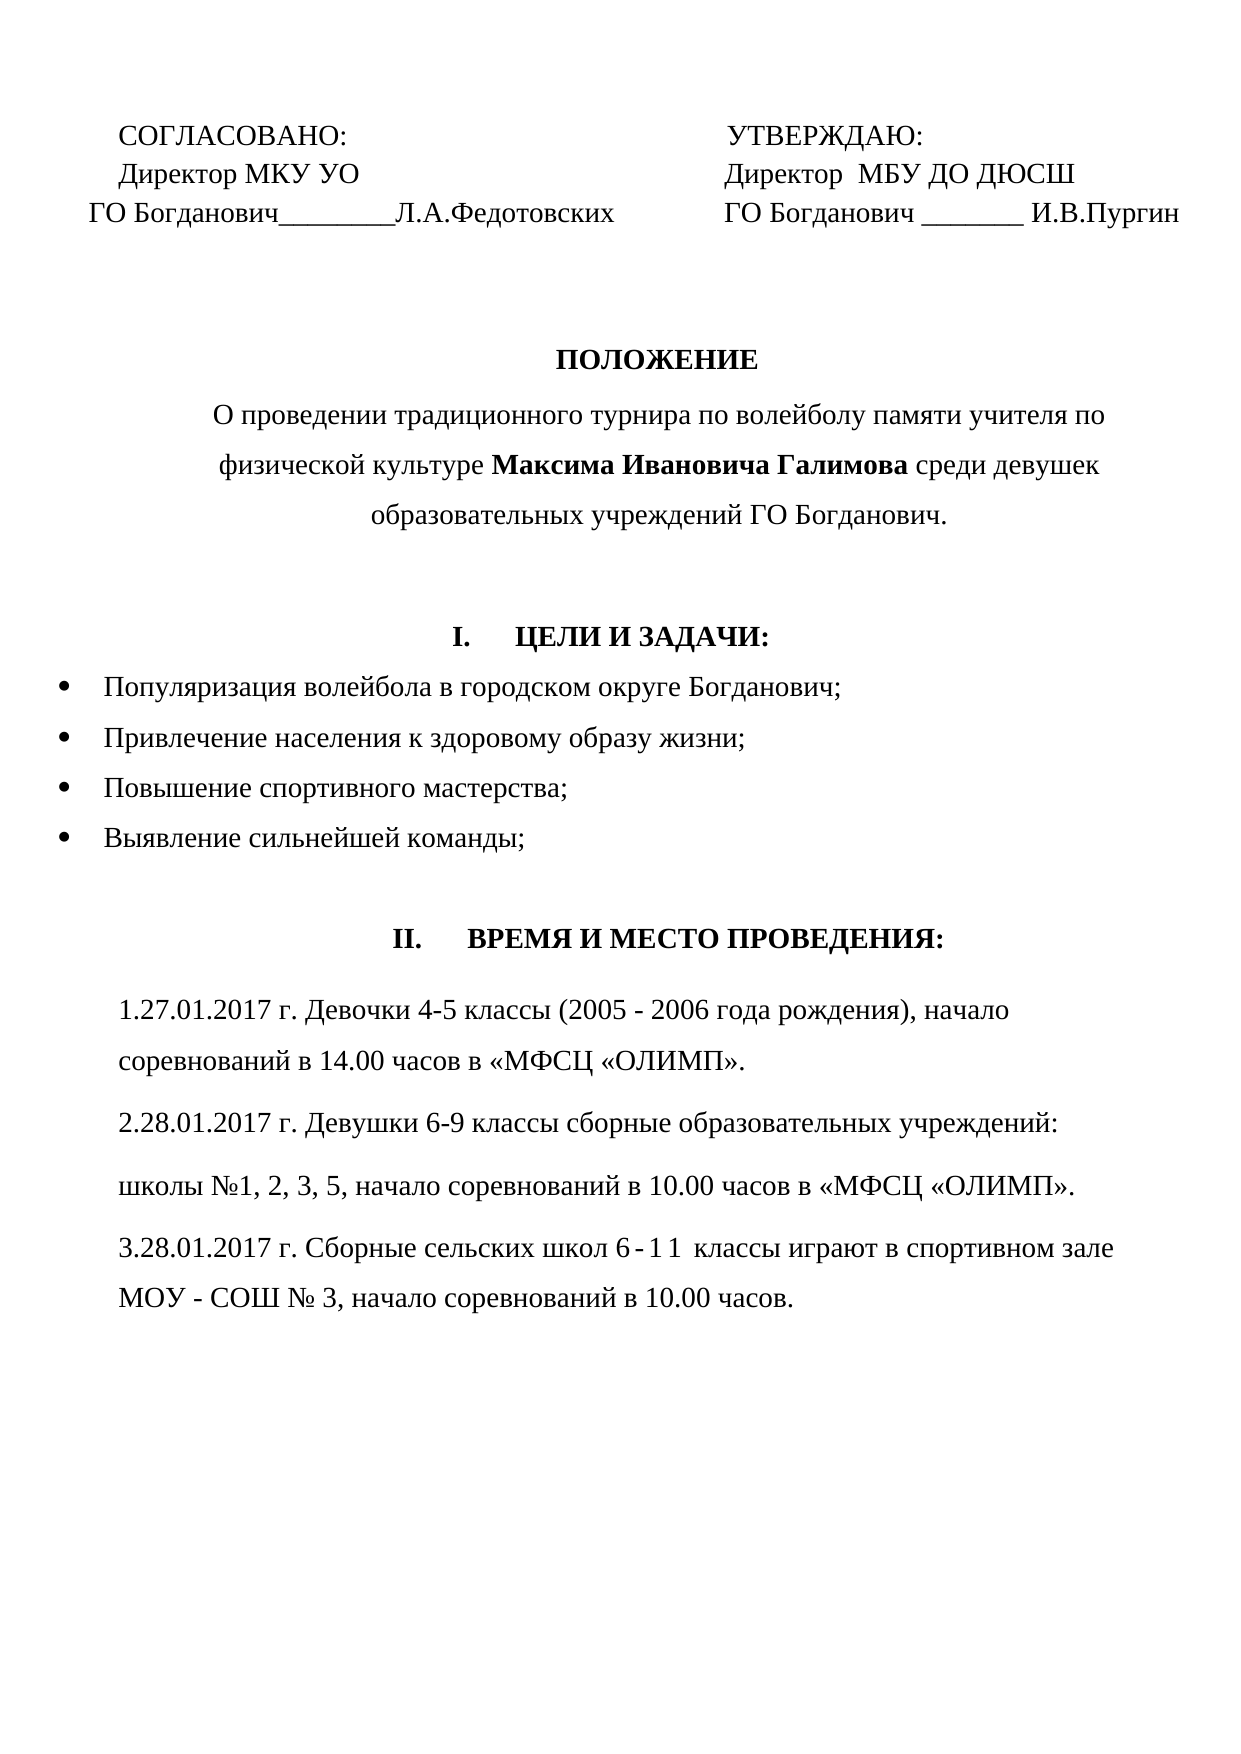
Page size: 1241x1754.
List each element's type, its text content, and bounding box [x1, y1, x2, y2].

text 1.27.01.2017 г. Девочки 4-5 классы (2005 - 2006 года рождения), начало соревнований в 14.00 часов в «МФСЦ «ОЛИМП». [118, 992, 1085, 1076]
list ЦЕЛИ И ЗАДАЧИ: [59, 619, 1181, 652]
text 3.28.01.2017 г. Сборные сельских школ 6-11 классы играют в спортивном зале МОУ - СОШ № 3, начало соревнований в 10.00 часов. [118, 1230, 1125, 1314]
text Директор МКУ УО Директор МБУ ДО ДЮСШ [118, 157, 1181, 190]
list Выявление сильнейшей команды; [59, 821, 1181, 854]
text школы №1, 2, 3, 5, начало соревнований в 10.00 часов в «МФСЦ «ОЛИМП». [88, 1168, 1085, 1201]
list ВРЕМЯ И МЕСТО ПРОВЕДЕНИЯ: [156, 921, 1181, 955]
list Популяризация волейбола в городском округе Богданович; [59, 669, 1181, 703]
text ГО Богданович________Л.А.Федотовских ГО Богданович _______ И.В.Пургин [59, 195, 1181, 229]
text 2.28.01.2017 г. Девушки 6-9 классы сборные образовательных учреждений: [88, 1106, 1085, 1139]
text ПОЛОЖЕНИЕ [59, 342, 1181, 376]
text О проведении традиционного турнира по волейболу памяти учителя по физической культуре Максима Ивановича Галимова среди девушек образовательных учреждений ГО Богданович. [137, 397, 1181, 531]
list Повышение спортивного мастерства; [59, 770, 1181, 804]
text СОГЛАСОВАНО: УТВЕРЖДАЮ: [118, 118, 1181, 152]
list Привлечение населения к здоровому образу жизни; [59, 720, 1181, 753]
